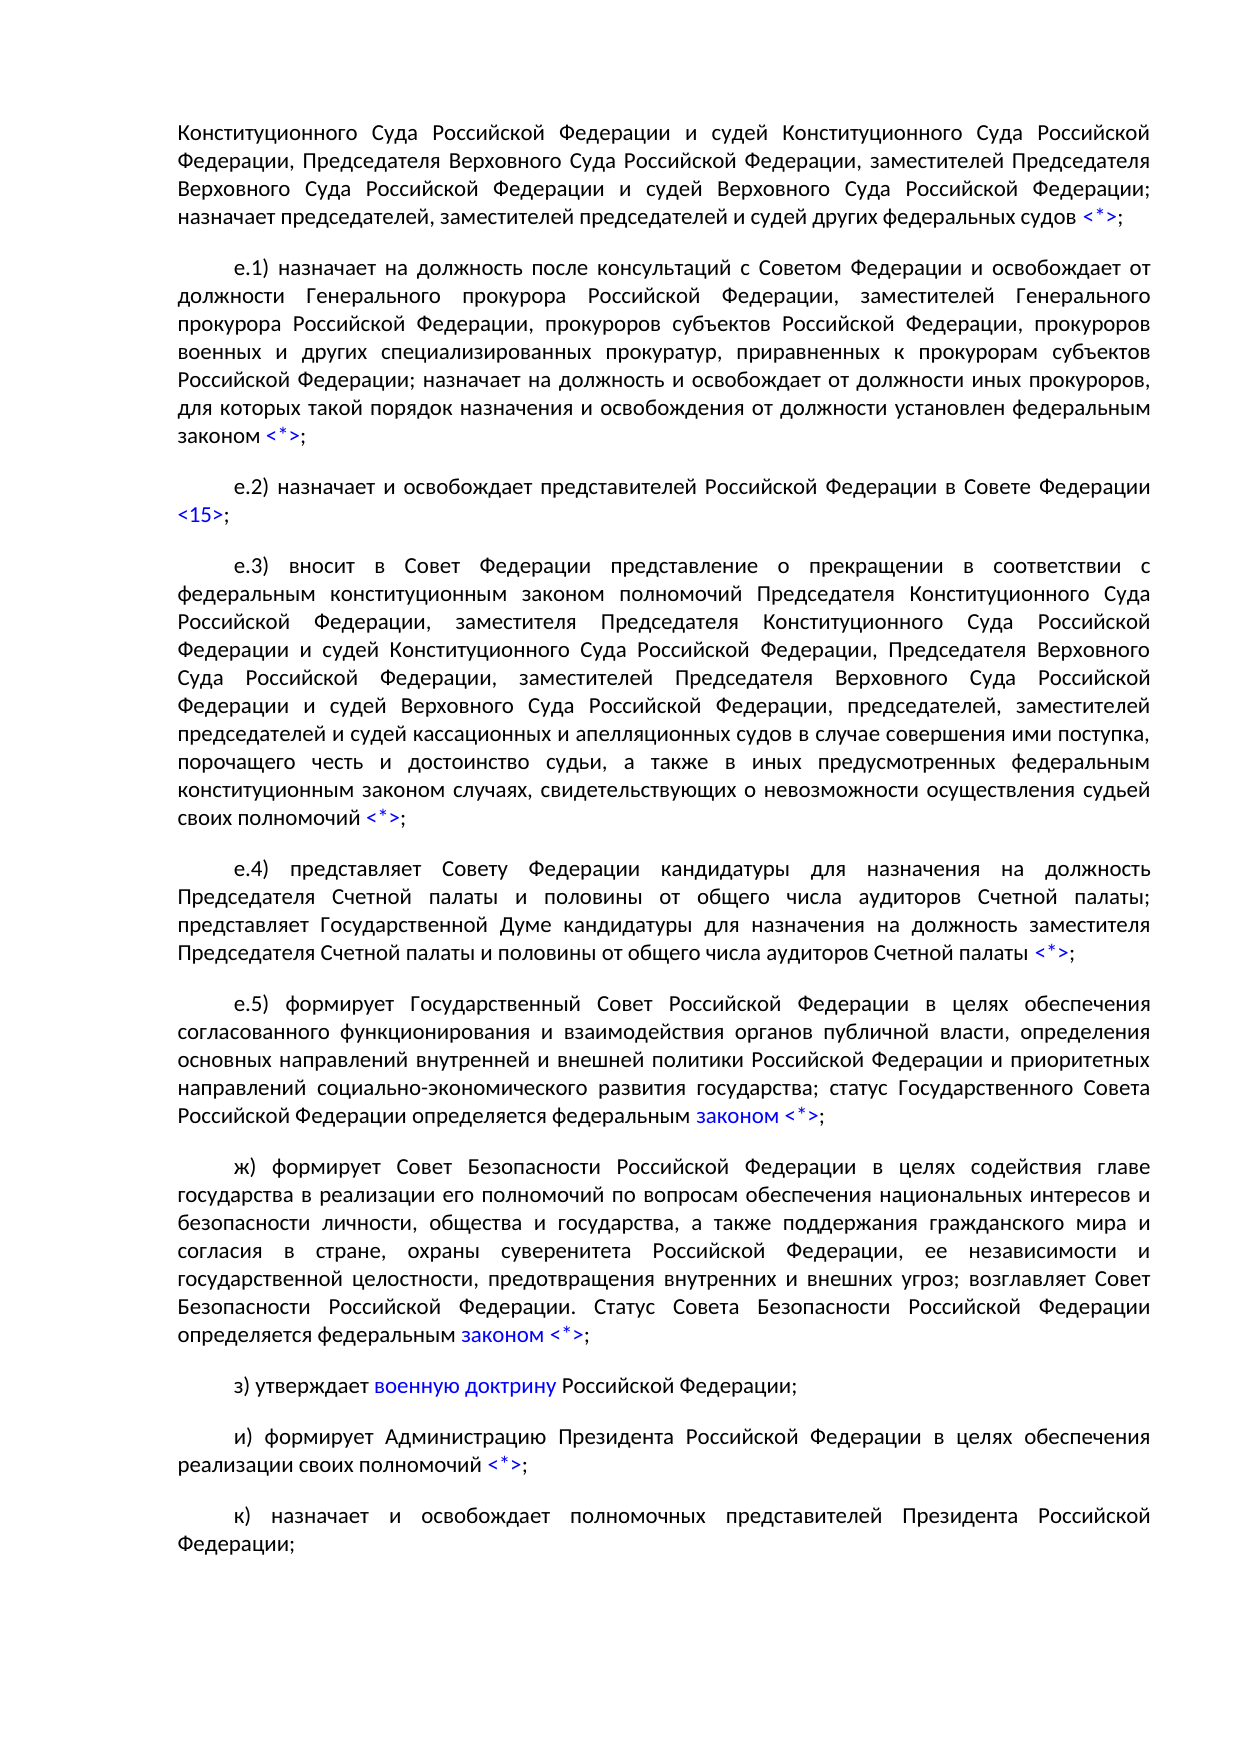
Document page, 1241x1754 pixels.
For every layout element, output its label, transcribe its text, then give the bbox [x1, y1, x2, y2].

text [177, 118, 1152, 230]
text е.2) назначает и освобождает представителей Российской Федерации в Совете Федерации <15>; [177, 472, 1152, 528]
text е.5) формирует Государственный Совет Российской Федерации в целях обеспечения согласованного функционирования и взаимодействия органов публичной власти, определения основных направлений внутренней и внешней политики Российской Федерации и приоритетных направлений социально-экономического развития государства; статус Государственного Совета Российской Федерации определяется федеральным законом <*>; [177, 989, 1152, 1129]
text ж) формирует Совет Безопасности Российской Федерации в целях содействия главе государства в реализации его полномочий по вопросам обеспечения национальных интересов и безопасности личности, общества и государства, а также поддержания гражданского мира и согласия в стране, охраны суверенитета Российской Федерации, ее независимости и государственной целостности, предотвращения внутренних и внешних угроз; возглавляет Совет Безопасности Российской Федерации. Статус Совета Безопасности Российской Федерации определяется федеральным законом <*>; [177, 1152, 1152, 1348]
text е.1) назначает на должность после консультаций с Советом Федерации и освобождает от должности Генерального прокурора Российской Федерации, заместителей Генерального прокурора Российской Федерации, прокуроров субъектов Российской Федерации, прокуроров военных и других специализированных прокуратур, приравненных к прокурорам субъектов Российской Федерации; назначает на должность и освобождает от должности иных прокуроров, для которых такой порядок назначения и освобождения от должности установлен федеральным законом <*>; [177, 253, 1152, 449]
text е.4) представляет Совету Федерации кандидатуры для назначения на должность Председателя Счетной палаты и половины от общего числа аудиторов Счетной палаты; представляет Государственной Думе кандидатуры для назначения на должность заместителя Председателя Счетной палаты и половины от общего числа аудиторов Счетной палаты <*>; [177, 854, 1152, 966]
text к) назначает и освобождает полномочных представителей Президента Российской Федерации; [177, 1501, 1152, 1557]
text и) формирует Администрацию Президента Российской Федерации в целях обеспечения реализации своих полномочий <*>; [177, 1422, 1152, 1478]
text е.3) вносит в Совет Федерации представление о прекращении в соответствии с федеральным конституционным законом полномочий Председателя Конституционного Суда Российской Федерации, заместителя Председателя Конституционного Суда Российской Федерации и судей Конституционного Суда Российской Федерации, Председателя Верховного Суда Российской Федерации, заместителей Председателя Верховного Суда Российской Федерации и судей Верховного Суда Российской Федерации, председателей, заместителей председателей и судей кассационных и апелляционных судов в случае совершения ими поступка, порочащего честь и достоинство судьи, а также в иных предусмотренных федеральным конституционным законом случаях, свидетельствующих о невозможности осуществления судьей своих полномочий <*>; [177, 551, 1152, 831]
text з) утверждает военную доктрину Российской Федерации; [177, 1371, 1152, 1399]
